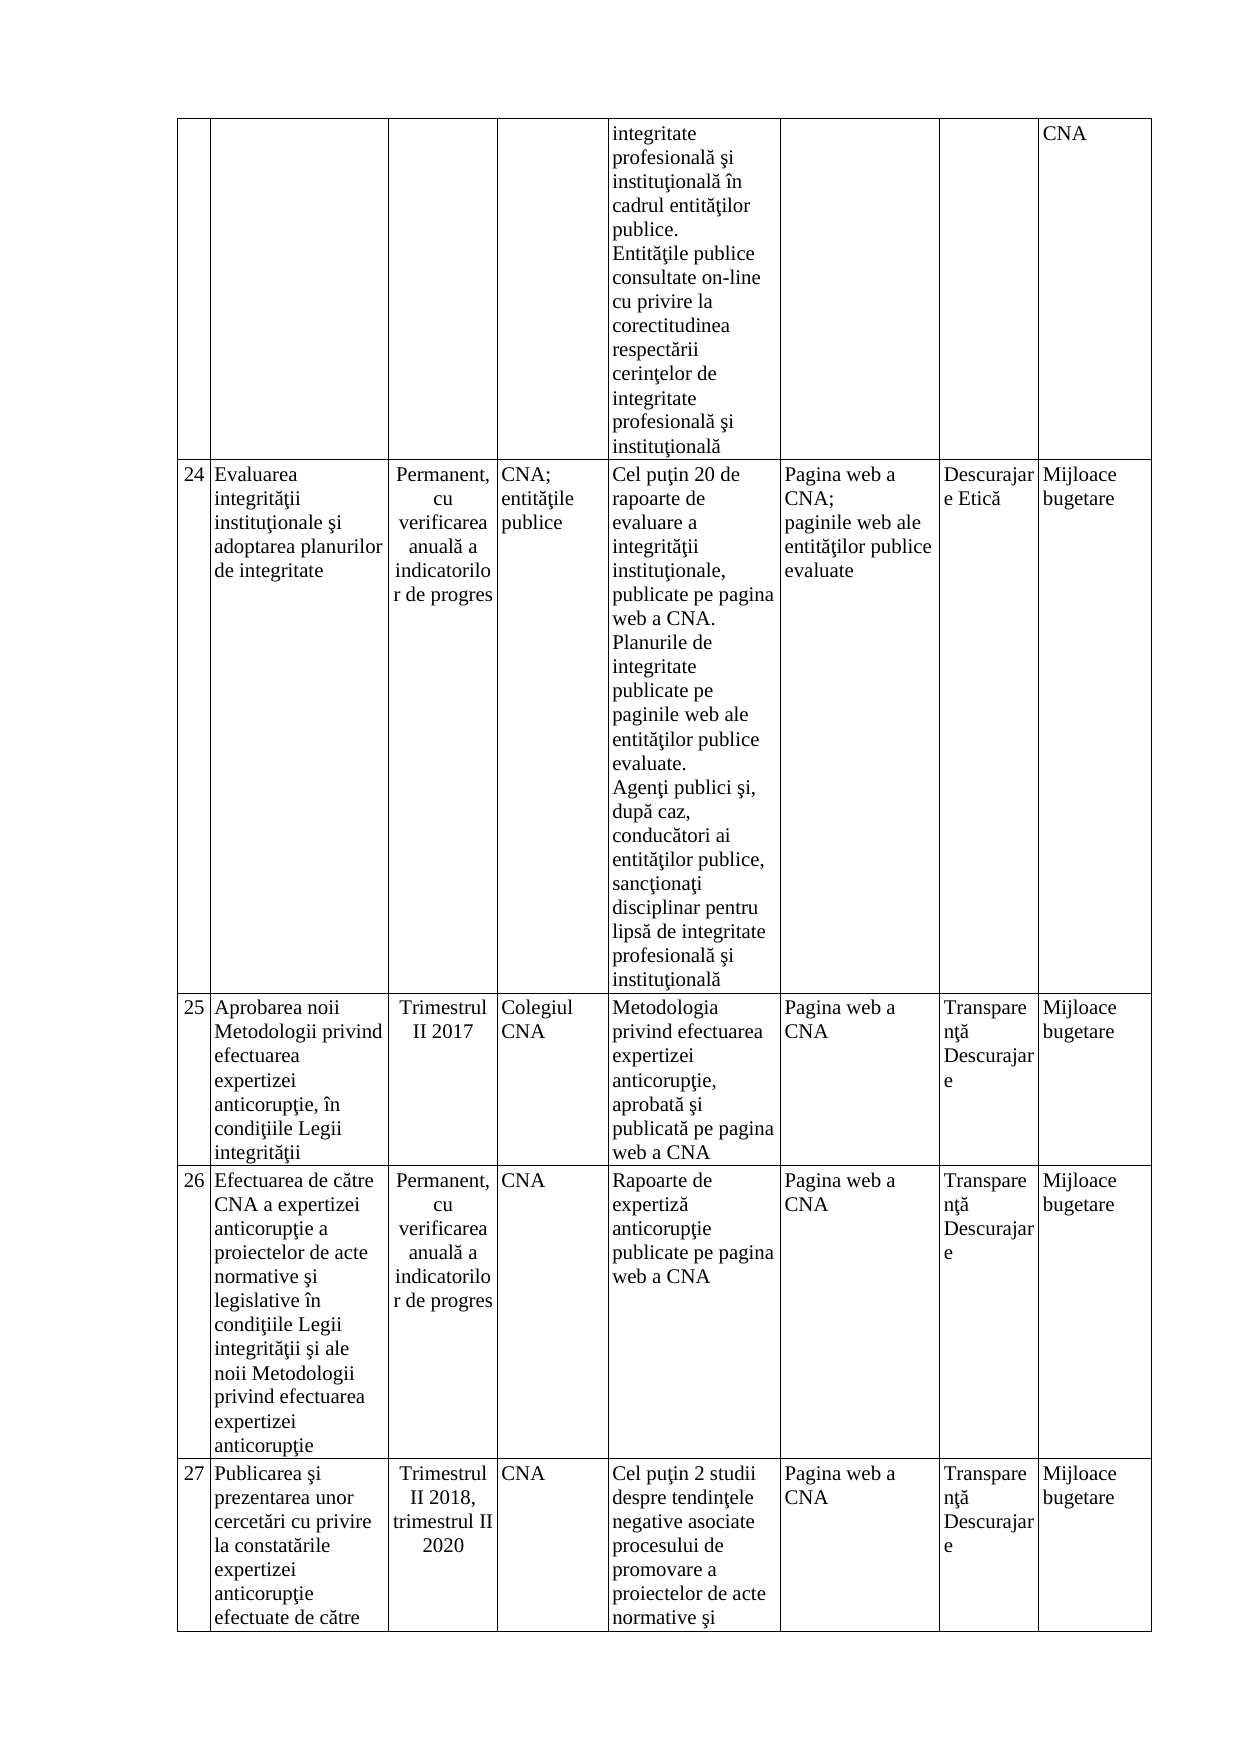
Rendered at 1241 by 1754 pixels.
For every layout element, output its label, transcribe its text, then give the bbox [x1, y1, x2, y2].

table_cell Efectuarea de către CNA a expertizei anticorupţie a proiectelor de acte normative şi legislative în condiţiile Legii integrităţii şi ale noii Metodologii privind efectuarea expertizei anticorupţie [211, 1166, 388, 1458]
table_cell Permanent, cu verificarea anuală a indicatorilor de progres [389, 1166, 497, 1458]
table_cell Mijloace bugetare [1039, 1166, 1151, 1458]
table_cell 25 [178, 994, 210, 1165]
table_cell Mijloace bugetare [1039, 460, 1151, 993]
table_cell Metodologia privind efectuarea expertizei anticorupţie, aprobată şi publicată pe pagina web a CNA [609, 994, 780, 1165]
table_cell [940, 119, 1038, 459]
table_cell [609, 119, 780, 459]
table_cell Transparenţă Descurajare [940, 1166, 1038, 1458]
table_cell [498, 119, 608, 459]
table_cell Permanent, cu verificarea anuală a indicatorilor de progres [389, 460, 497, 993]
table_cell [389, 1459, 497, 1631]
table_cell Aprobarea noii Metodologii privind efectuarea expertizei anticorupţie, în condiţiile Legii integrităţii [211, 994, 388, 1165]
table_cell Evaluarea integrităţii instituţionale şi adoptarea planurilor de integritate [211, 460, 388, 993]
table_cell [1039, 119, 1151, 459]
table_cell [211, 1459, 388, 1631]
table_cell Descurajare Etică [940, 460, 1038, 993]
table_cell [940, 1459, 1038, 1631]
table_cell Colegiul CNA [498, 994, 608, 1165]
table_cell CNA [498, 1166, 608, 1458]
table_cell CNA [498, 1459, 608, 1631]
table_cell Transparenţă Descurajare [940, 994, 1038, 1165]
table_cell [609, 1459, 780, 1631]
table_cell Mijloace bugetare [1039, 1459, 1151, 1631]
table_cell Cel puţin 20 de rapoarte de evaluare a integrităţii instituţionale, publicate pe pagina web a CNA. Planurile de integritate publicate pe paginile web ale entităţilor publice evaluate. Agenţi publici şi, după caz, conducători ai entităţilor publice, sancţionaţi disciplinar pentru lipsă de integritate profesională şi instituţională [609, 460, 780, 993]
table_cell 23 [178, 119, 210, 459]
table_cell CNA; entităţile publice [498, 460, 608, 993]
table_cell Mijloace bugetare [1039, 994, 1151, 1165]
table_cell Trimestrul II 2017 [389, 994, 497, 1165]
table_cell Pagina web a CNA [781, 1459, 939, 1631]
table_cell Rapoarte de expertiză anticorupţie publicate pe pagina web a CNA [609, 1166, 780, 1458]
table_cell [211, 119, 388, 459]
table_cell 26 [178, 1166, 210, 1458]
table_cell 24 [178, 460, 210, 993]
table_cell Pagina web a CNA [781, 1166, 939, 1458]
table_cell Pagina web a CNA; paginile web ale entităţilor publice evaluate [781, 460, 939, 993]
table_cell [389, 119, 497, 459]
table_cell 27 [178, 1459, 210, 1631]
table_cell Pagina web a CNA [781, 994, 939, 1165]
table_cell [781, 119, 939, 459]
